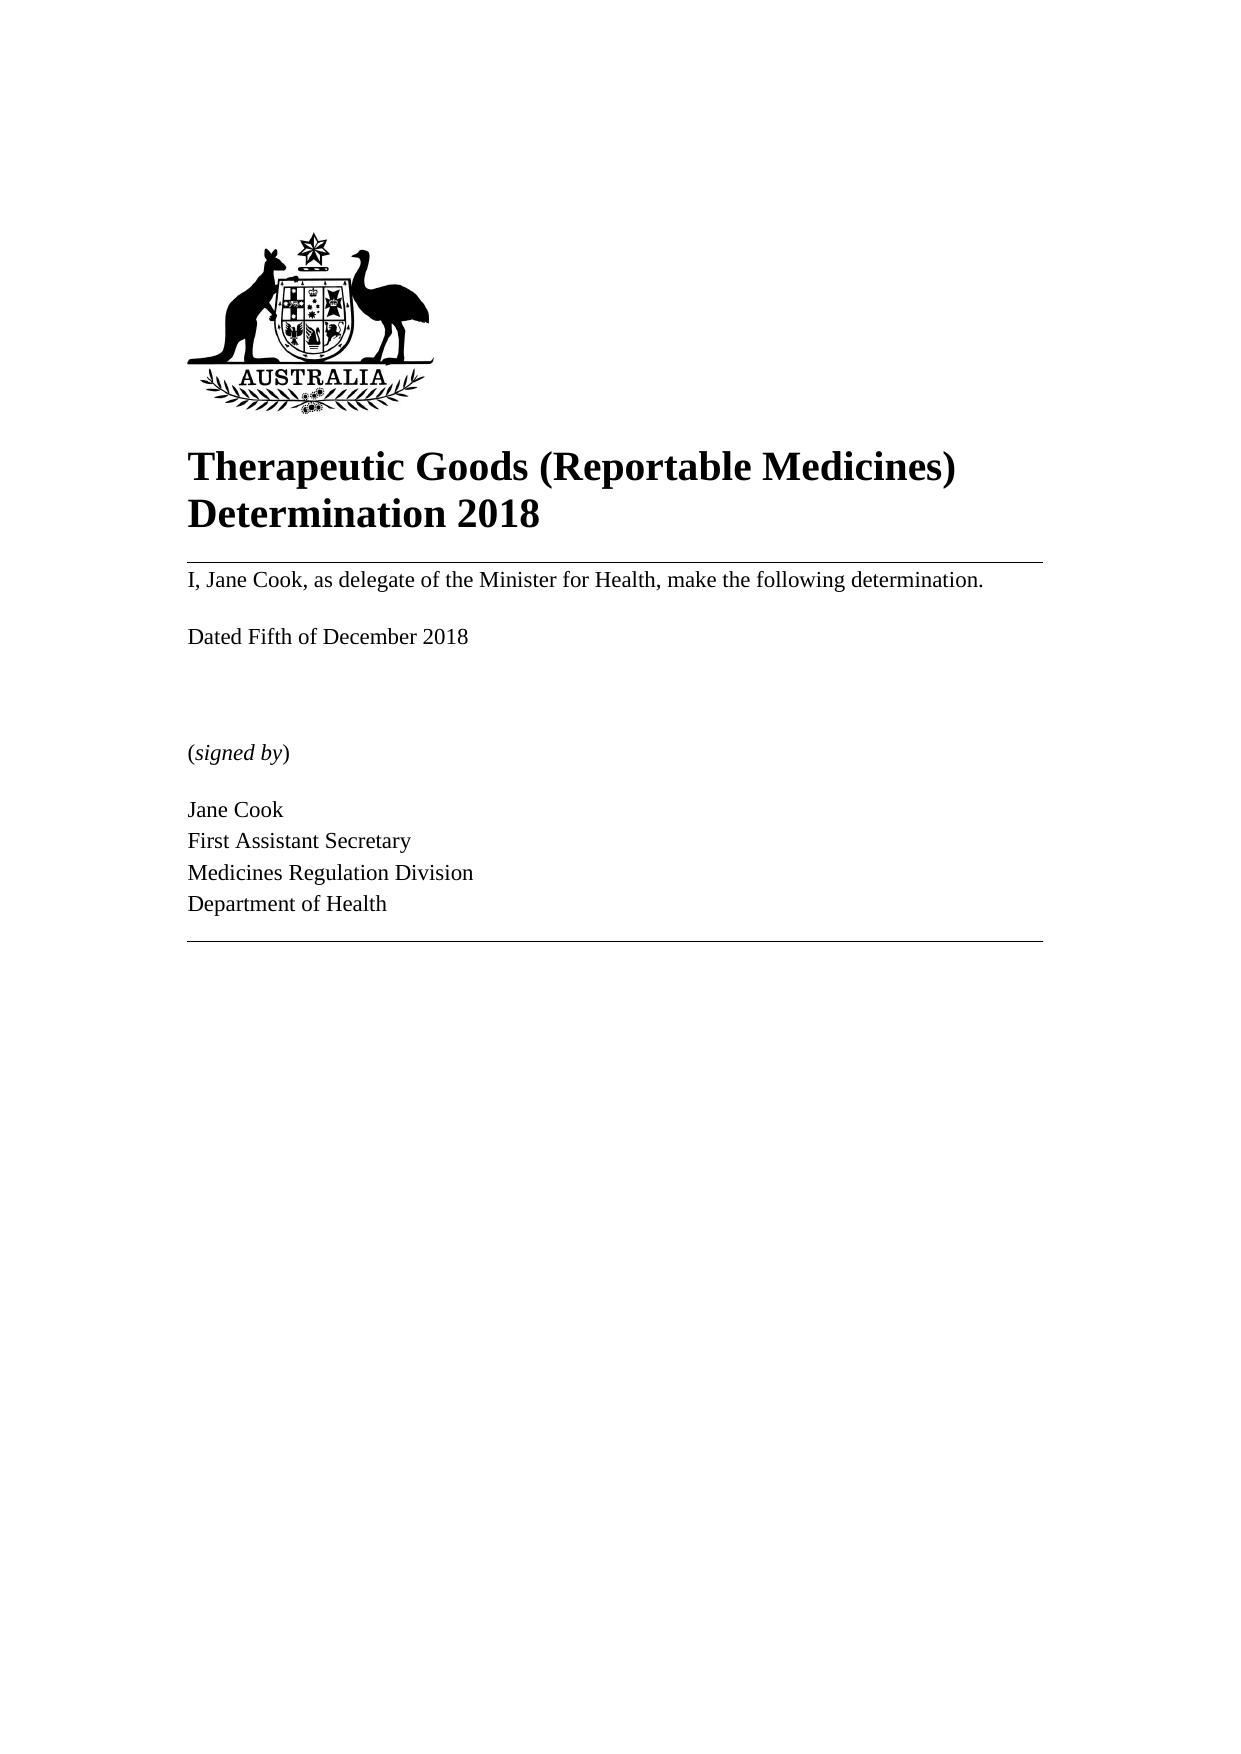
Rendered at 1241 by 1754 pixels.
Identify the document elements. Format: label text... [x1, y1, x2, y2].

text I, Jane Cook, as delegate of the Minister for Health, make the following determination. [187, 563, 1043, 592]
text Jane Cook [187, 796, 1012, 822]
text Therapeutic Goods (Reportable Medicines) Determination 2018 [187, 441, 1053, 537]
text Medicines Regulation Division [187, 854, 1012, 885]
text Department of Health [187, 885, 1043, 941]
picture [187, 232, 434, 414]
text (signed by) [187, 738, 1012, 765]
text First Assistant Secretary [187, 822, 1012, 854]
text Dated Fifth of December 2018 [187, 623, 1012, 650]
